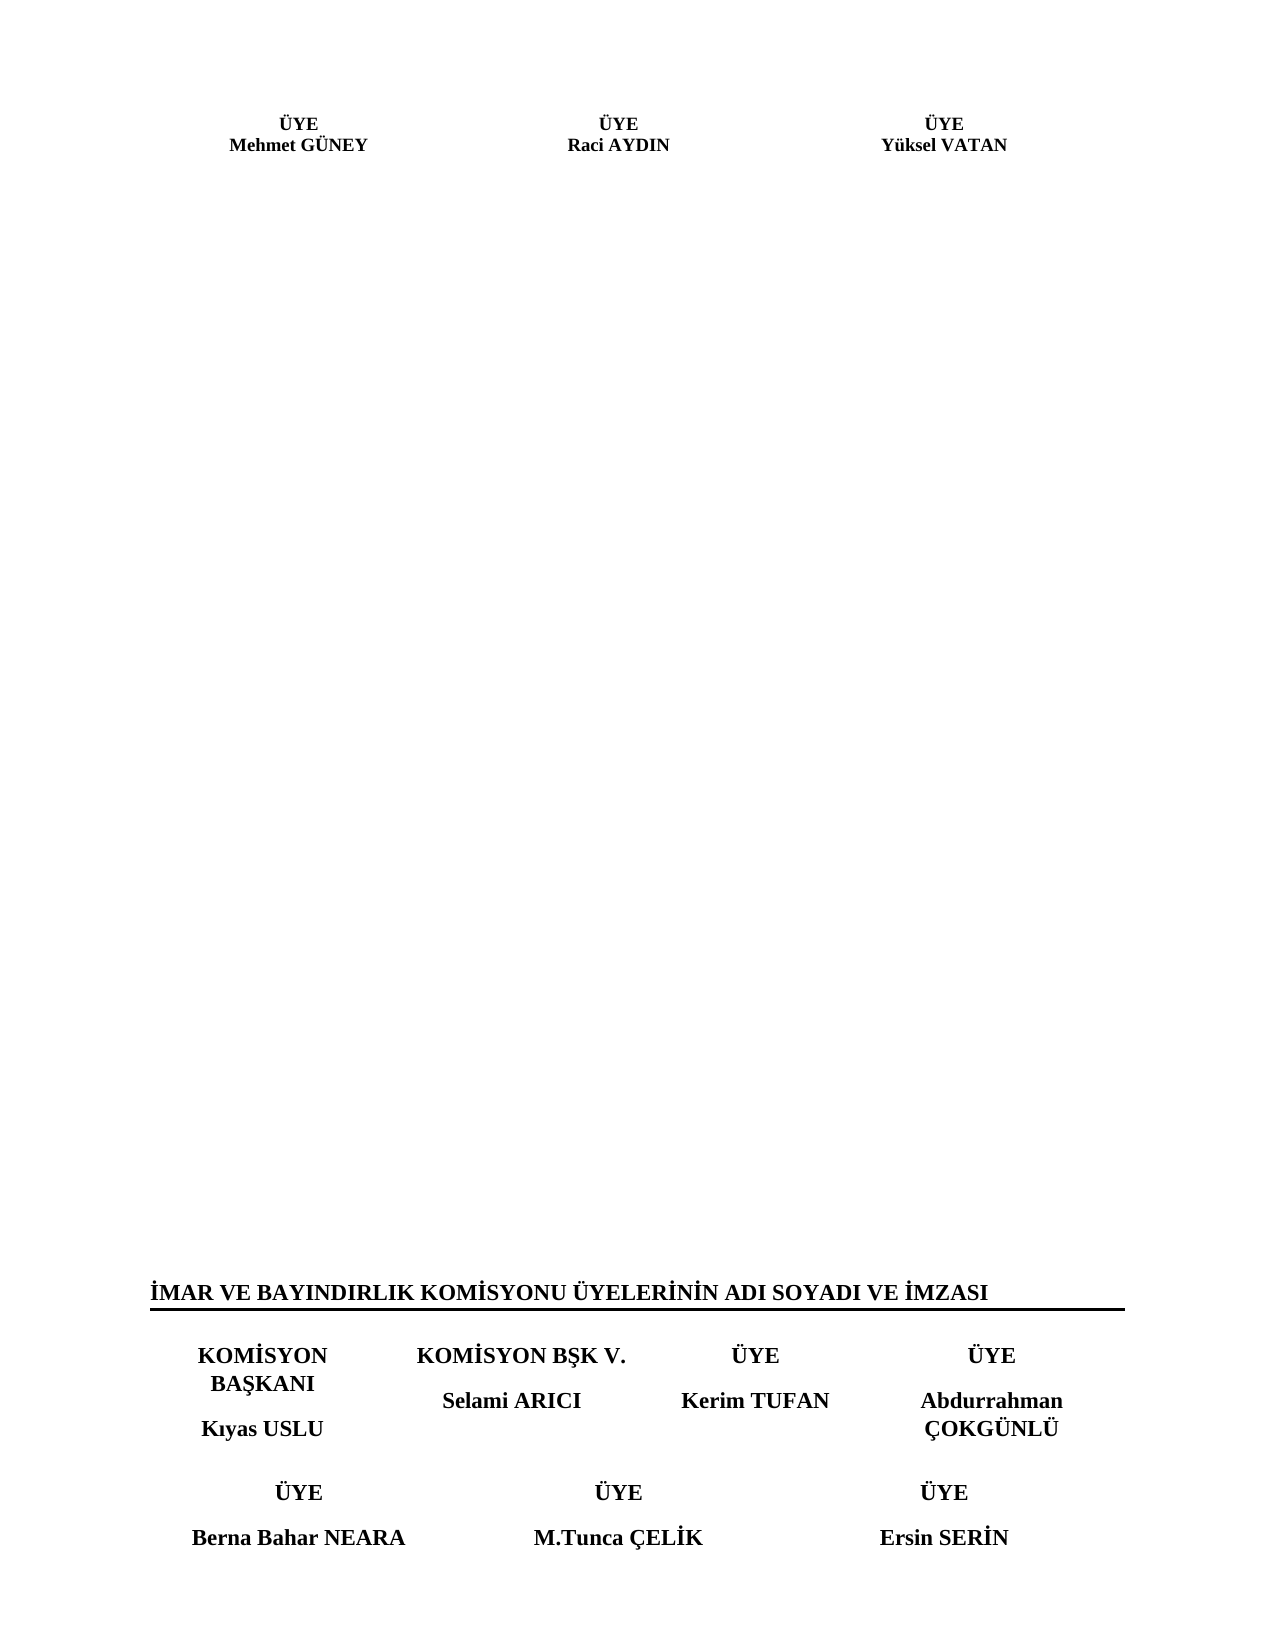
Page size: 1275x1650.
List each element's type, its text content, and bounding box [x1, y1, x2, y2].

table_cell ÜYE Yüksel VATAN [779, 113, 1110, 156]
table_cell ÜYE Mehmet GÜNEY [139, 113, 458, 156]
table_cell ÜYE Raci AYDIN [459, 113, 778, 156]
